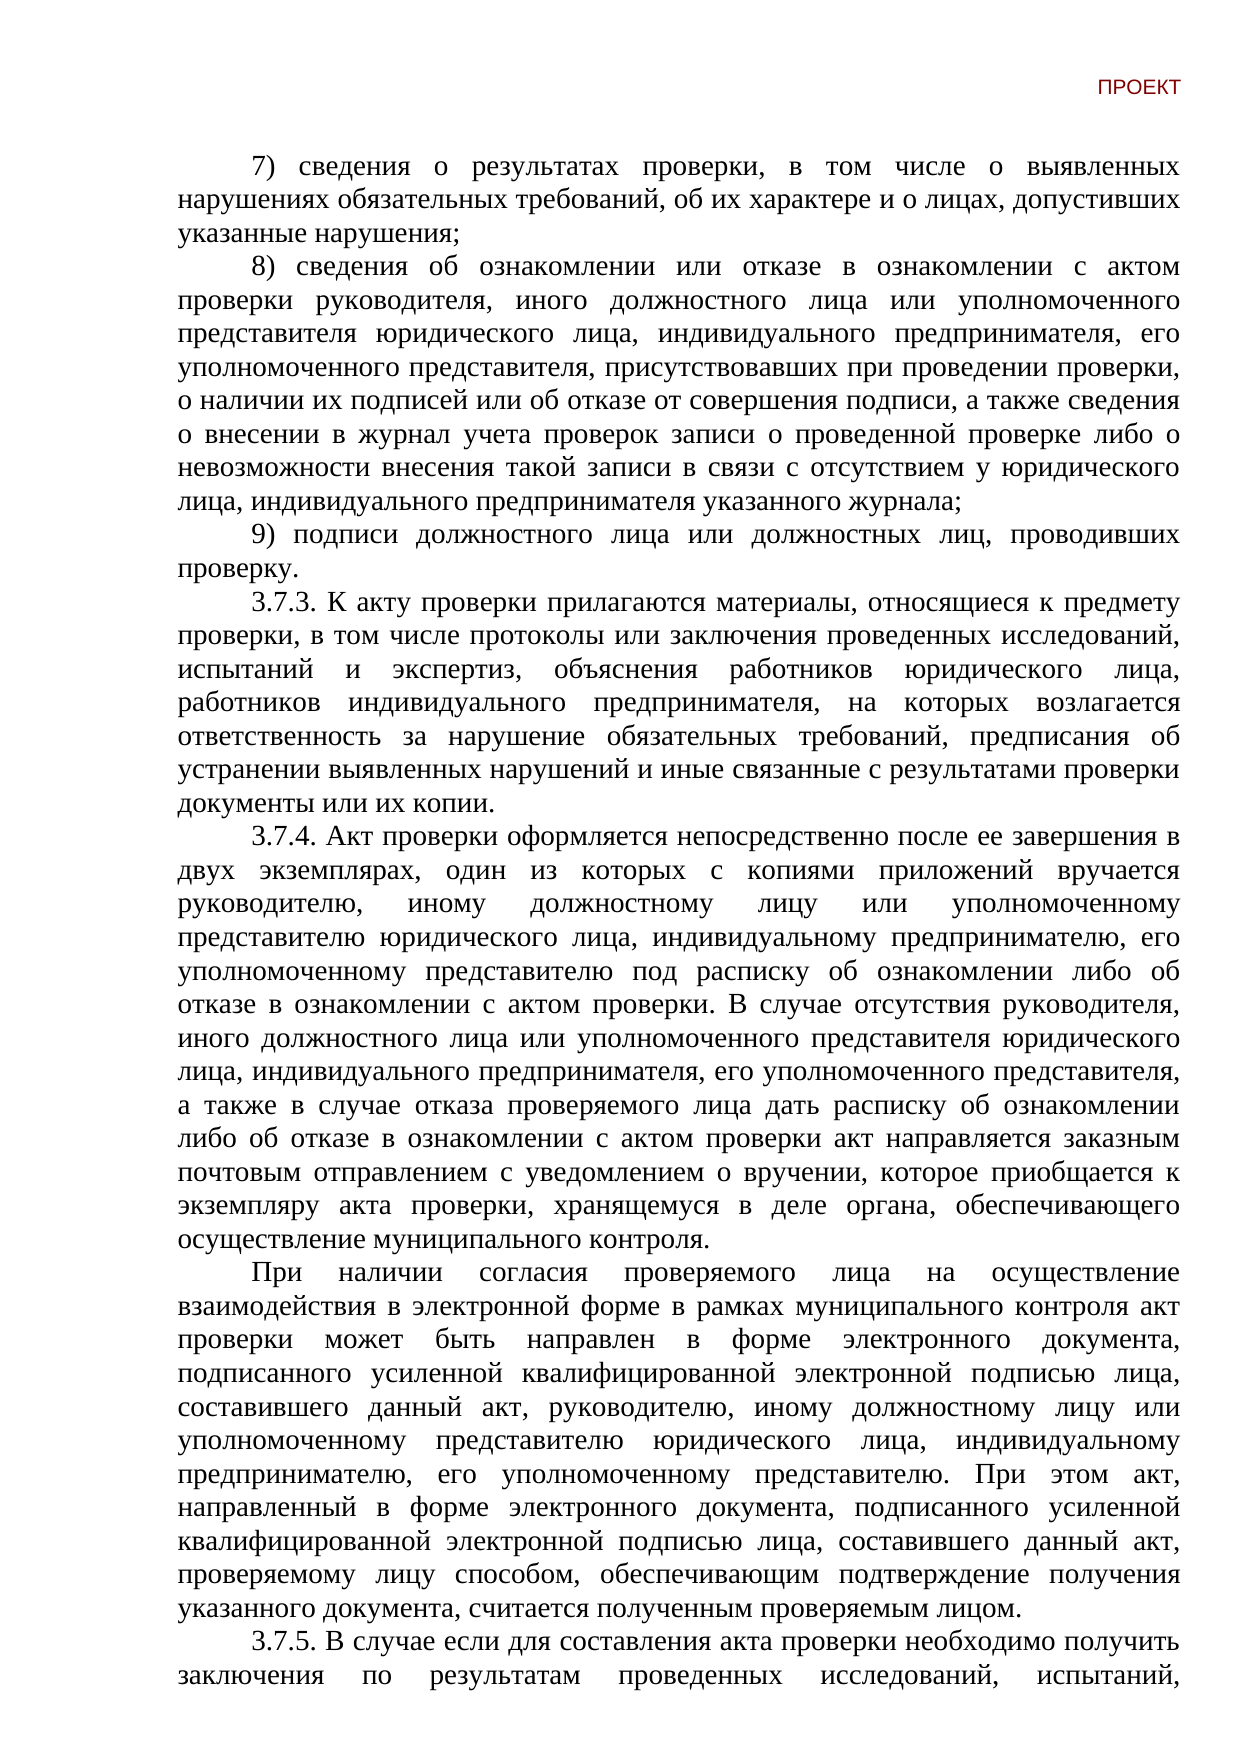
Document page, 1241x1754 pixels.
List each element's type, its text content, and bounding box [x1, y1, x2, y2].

text 8) сведения об ознакомлении или отказе в ознакомлении с актом проверки руководителя, иного должностного лица или уполномоченного представителя юридического лица, индивидуального предпринимателя, его уполномоченного представителя, присутствовавших при проведении проверки, о наличии их подписей или об отказе от совершения подписи, а также сведения о внесении в журнал учета проверок записи о проведенной проверке либо о невозможности внесения такой записи в связи с отсутствием у юридического лица, индивидуального предпринимателя указанного журнала; [177, 248, 1181, 517]
text При наличии согласия проверяемого лица на осуществление взаимодействия в электронной форме в рамках муниципального контроля акт проверки может быть направлен в форме электронного документа, подписанного усиленной квалифицированной электронной подписью лица, составившего данный акт, руководителю, иному должностному лицу или уполномоченному представителю юридического лица, индивидуальному предпринимателю, его уполномоченному представителю. При этом акт, направленный в форме электронного документа, подписанного усиленной квалифицированной электронной подписью лица, составившего данный акт, проверяемому лицу способом, обеспечивающим подтверждение получения указанного документа, считается полученным проверяемым лицом. [177, 1254, 1181, 1623]
text 3.7.3. К акту проверки прилагаются материалы, относящиеся к предмету проверки, в том числе протоколы или заключения проведенных исследований, испытаний и экспертиз, объяснения работников юридического лица, работников индивидуального предпринимателя, на которых возлагается ответственность за нарушение обязательных требований, предписания об устранении выявленных нарушений и иные связанные с результатами проверки документы или их копии. [177, 584, 1181, 818]
text 9) подписи должностного лица или должностных лиц, проводивших проверку. [177, 517, 1181, 584]
text 3.7.4. Акт проверки оформляется непосредственно после ее завершения в двух экземплярах, один из которых с копиями приложений вручается руководителю, иному должностному лицу или уполномоченному представителю юридического лица, индивидуальному предпринимателю, его уполномоченному представителю под расписку об ознакомлении либо об отказе в ознакомлении с актом проверки. В случае отсутствия руководителя, иного должностного лица или уполномоченного представителя юридического лица, индивидуального предпринимателя, его уполномоченного представителя, а также в случае отказа проверяемого лица дать расписку об ознакомлении либо об отказе в ознакомлении с актом проверки акт направляется заказным почтовым отправлением с уведомлением о вручении, которое приобщается к экземпляру акта проверки, хранящемуся в деле органа, обеспечивающего осуществление муниципального контроля. [177, 818, 1181, 1254]
text 7) сведения о результатах проверки, в том числе о выявленных нарушениях обязательных требований, об их характере и о лицах, допустивших указанные нарушения; [177, 148, 1181, 248]
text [177, 1623, 1181, 1691]
